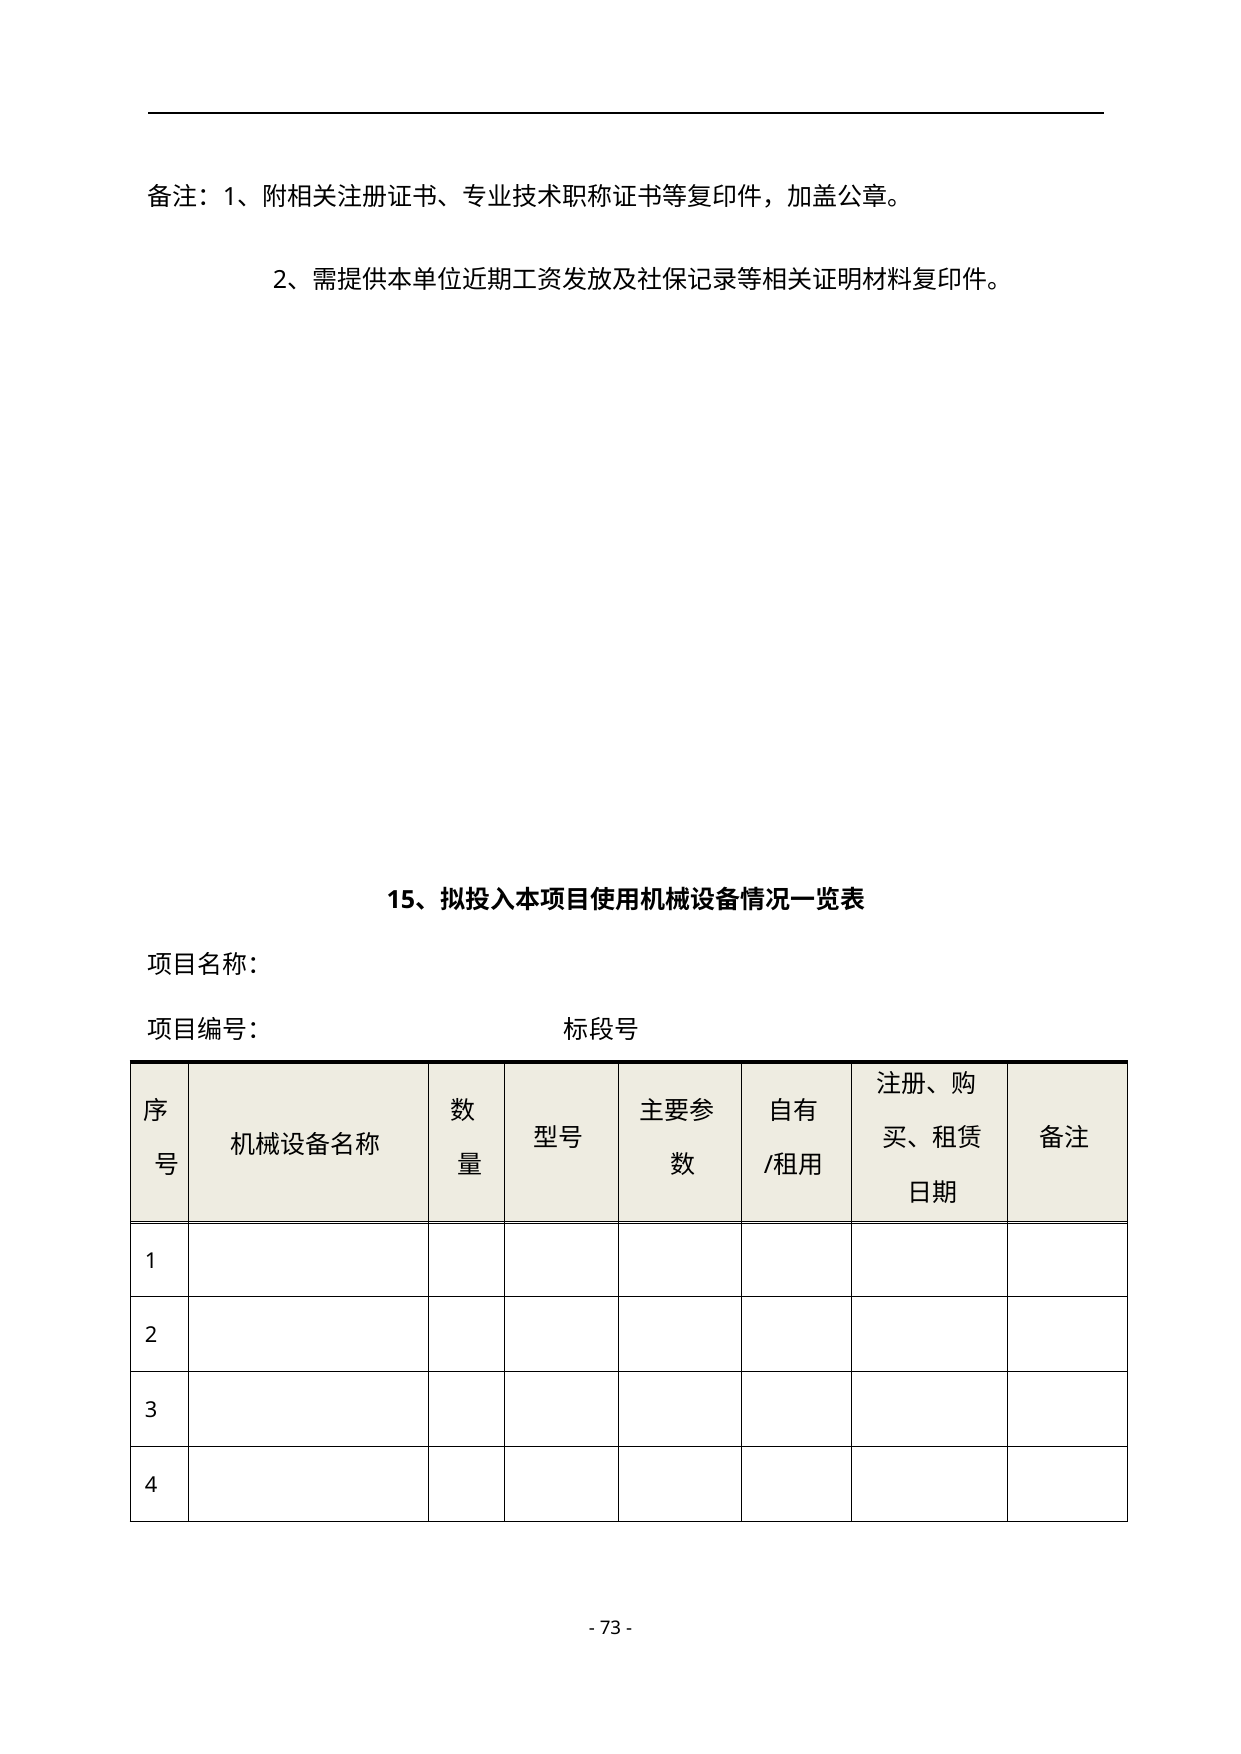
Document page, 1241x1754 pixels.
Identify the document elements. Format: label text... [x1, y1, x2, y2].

text 15、拟投入本项目使用机械设备情况一览表 [148, 865, 1104, 930]
table_cell [619, 1224, 741, 1296]
table_header 自有 /租用 [742, 1064, 851, 1221]
table_cell [742, 1447, 851, 1521]
table_header 机械设备名称 [189, 1064, 428, 1221]
table_cell [852, 1447, 1007, 1521]
table_cell [429, 1297, 504, 1371]
table_cell [131, 1297, 188, 1371]
table_cell [742, 1224, 851, 1296]
text 2、需提供本单位近期工资发放及社保记录等相关证明材料复印件。 [148, 245, 1104, 310]
table_cell [189, 1297, 428, 1371]
table_cell [189, 1372, 428, 1446]
table_header 序号 [131, 1064, 188, 1221]
table_cell [852, 1372, 1007, 1446]
table_header 备注 [1008, 1064, 1127, 1221]
table_cell [1008, 1297, 1127, 1371]
table_cell [505, 1447, 618, 1521]
table_cell [852, 1297, 1007, 1371]
table_cell [619, 1297, 741, 1371]
table_cell [429, 1447, 504, 1521]
table_cell [619, 1372, 741, 1446]
table_cell [742, 1372, 851, 1446]
table_cell [131, 1372, 188, 1446]
table_header 数量 [429, 1064, 504, 1221]
text 项目编号： 标段号 [148, 995, 1104, 1060]
text 项目名称： [148, 930, 1104, 995]
table_cell [429, 1224, 504, 1296]
table_cell [429, 1372, 504, 1446]
text 备注：1、附相关注册证书、专业技术职称证书等复印件，加盖公章。 [148, 162, 1104, 227]
table_cell [505, 1372, 618, 1446]
table_cell [1008, 1447, 1127, 1521]
table_header 注册、购买、租赁日期 [852, 1064, 1007, 1221]
table_cell [1008, 1224, 1127, 1296]
table_cell [1008, 1372, 1127, 1446]
table_cell [619, 1447, 741, 1521]
table_cell [189, 1224, 428, 1296]
table_cell [189, 1447, 428, 1521]
table_header 型号 [505, 1064, 618, 1221]
table_cell [852, 1224, 1007, 1296]
table_cell [742, 1297, 851, 1371]
table_header 主要参数 [619, 1064, 741, 1221]
table_cell [131, 1447, 188, 1521]
table_cell [505, 1297, 618, 1371]
table_cell [505, 1224, 618, 1296]
table_cell [131, 1224, 188, 1296]
